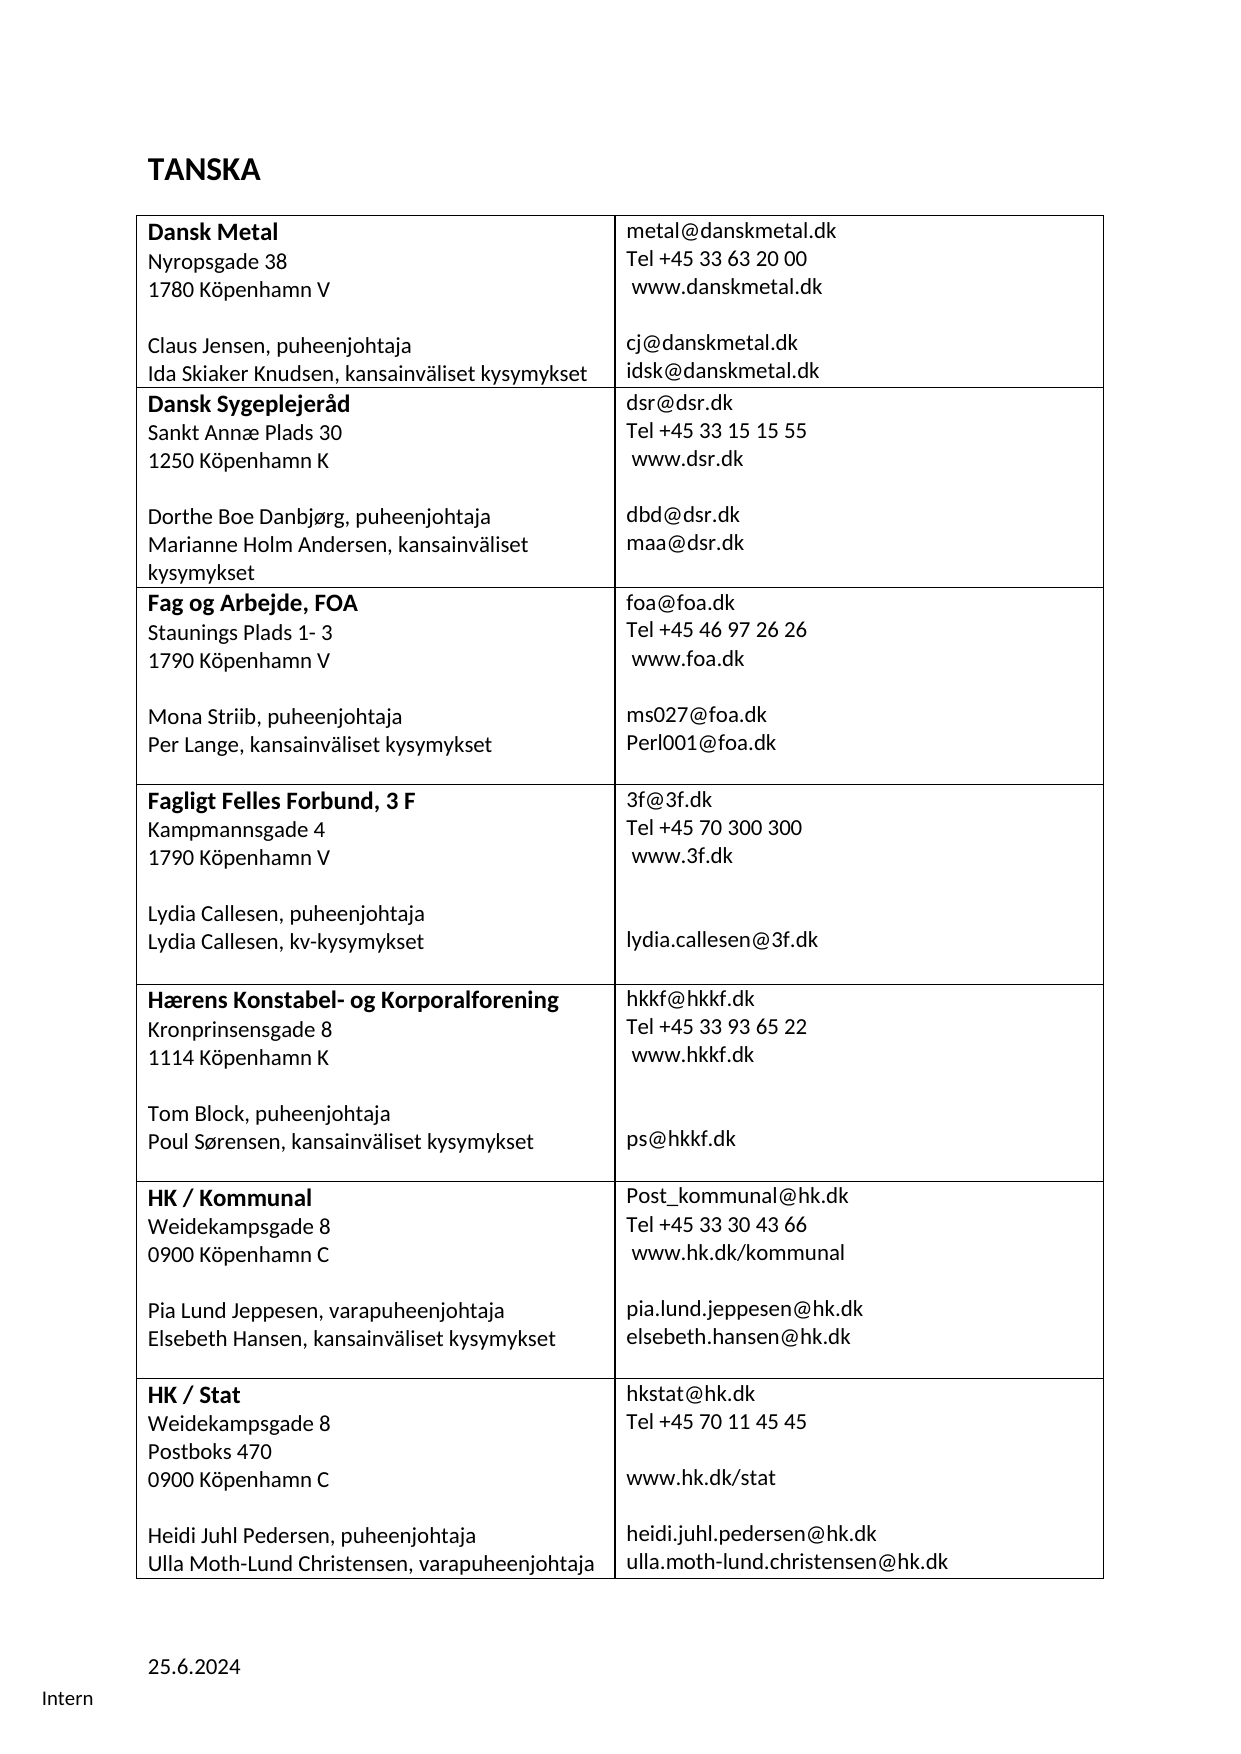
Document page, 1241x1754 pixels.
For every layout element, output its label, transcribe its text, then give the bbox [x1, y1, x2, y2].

table_cell 3f@3f.dk Tel +45 70 300 300 www.3f.dk lydia.callesen@3f.dk [616, 785, 1103, 983]
table_cell foa@foa.dk Tel +45 46 97 26 26 www.foa.dk ms027@foa.dk Perl001@foa.dk [616, 588, 1103, 784]
table_cell HK / Kommunal Weidekampsgade 8 0900 Köpenhamn C Pia Lund Jeppesen, varapuheenjohtaja Elsebeth Hansen, kansainväliset kysymykset [137, 1182, 614, 1378]
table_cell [616, 1379, 1103, 1577]
table_cell dsr@dsr.dk Tel +45 33 15 15 55 www.dsr.dk dbd@dsr.dk maa@dsr.dk [616, 388, 1103, 587]
table_cell Fag og Arbejde, FOA Staunings Plads 1- 3 1790 Köpenhamn V Mona Striib, puheenjohtaja Per Lange, kansainväliset kysymykset [137, 588, 614, 784]
table_cell Fagligt Felles Forbund, 3 F Kampmannsgade 4 1790 Köpenhamn V Lydia Callesen, puheenjohtaja Lydia Callesen, kv-kysymykset [137, 785, 614, 983]
table_header Dansk Metal Nyropsgade 38 1780 Köpenhamn V Claus Jensen, puheenjohtaja Ida Skiaker Knudsen, kansainväliset kysymykset [137, 216, 614, 387]
table_cell Post_kommunal@hk.dk Tel +45 33 30 43 66 www.hk.dk/kommunal pia.lund.jeppesen@hk.dk elsebeth.hansen@hk.dk [616, 1182, 1103, 1378]
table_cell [137, 1379, 614, 1577]
table_header metal@danskmetal.dk Tel +45 33 63 20 00 www.danskmetal.dk cj@danskmetal.dk idsk@danskmetal.dk [616, 216, 1103, 387]
table_cell Hærens Konstabel- og Korporalforening Kronprinsensgade 8 1114 Köpenhamn K Tom Block, puheenjohtaja Poul Sørensen, kansainväliset kysymykset [137, 985, 614, 1181]
table_cell Dansk Sygeplejeråd Sankt Annæ Plads 30 1250 Köpenhamn K Dorthe Boe Danbjørg, puheenjohtaja Marianne Holm Andersen, kansainväliset kysymykset [137, 388, 614, 587]
text TANSKA [148, 148, 1093, 188]
table_cell hkkf@hkkf.dk Tel +45 33 93 65 22 www.hkkf.dk ps@hkkf.dk [616, 985, 1103, 1181]
